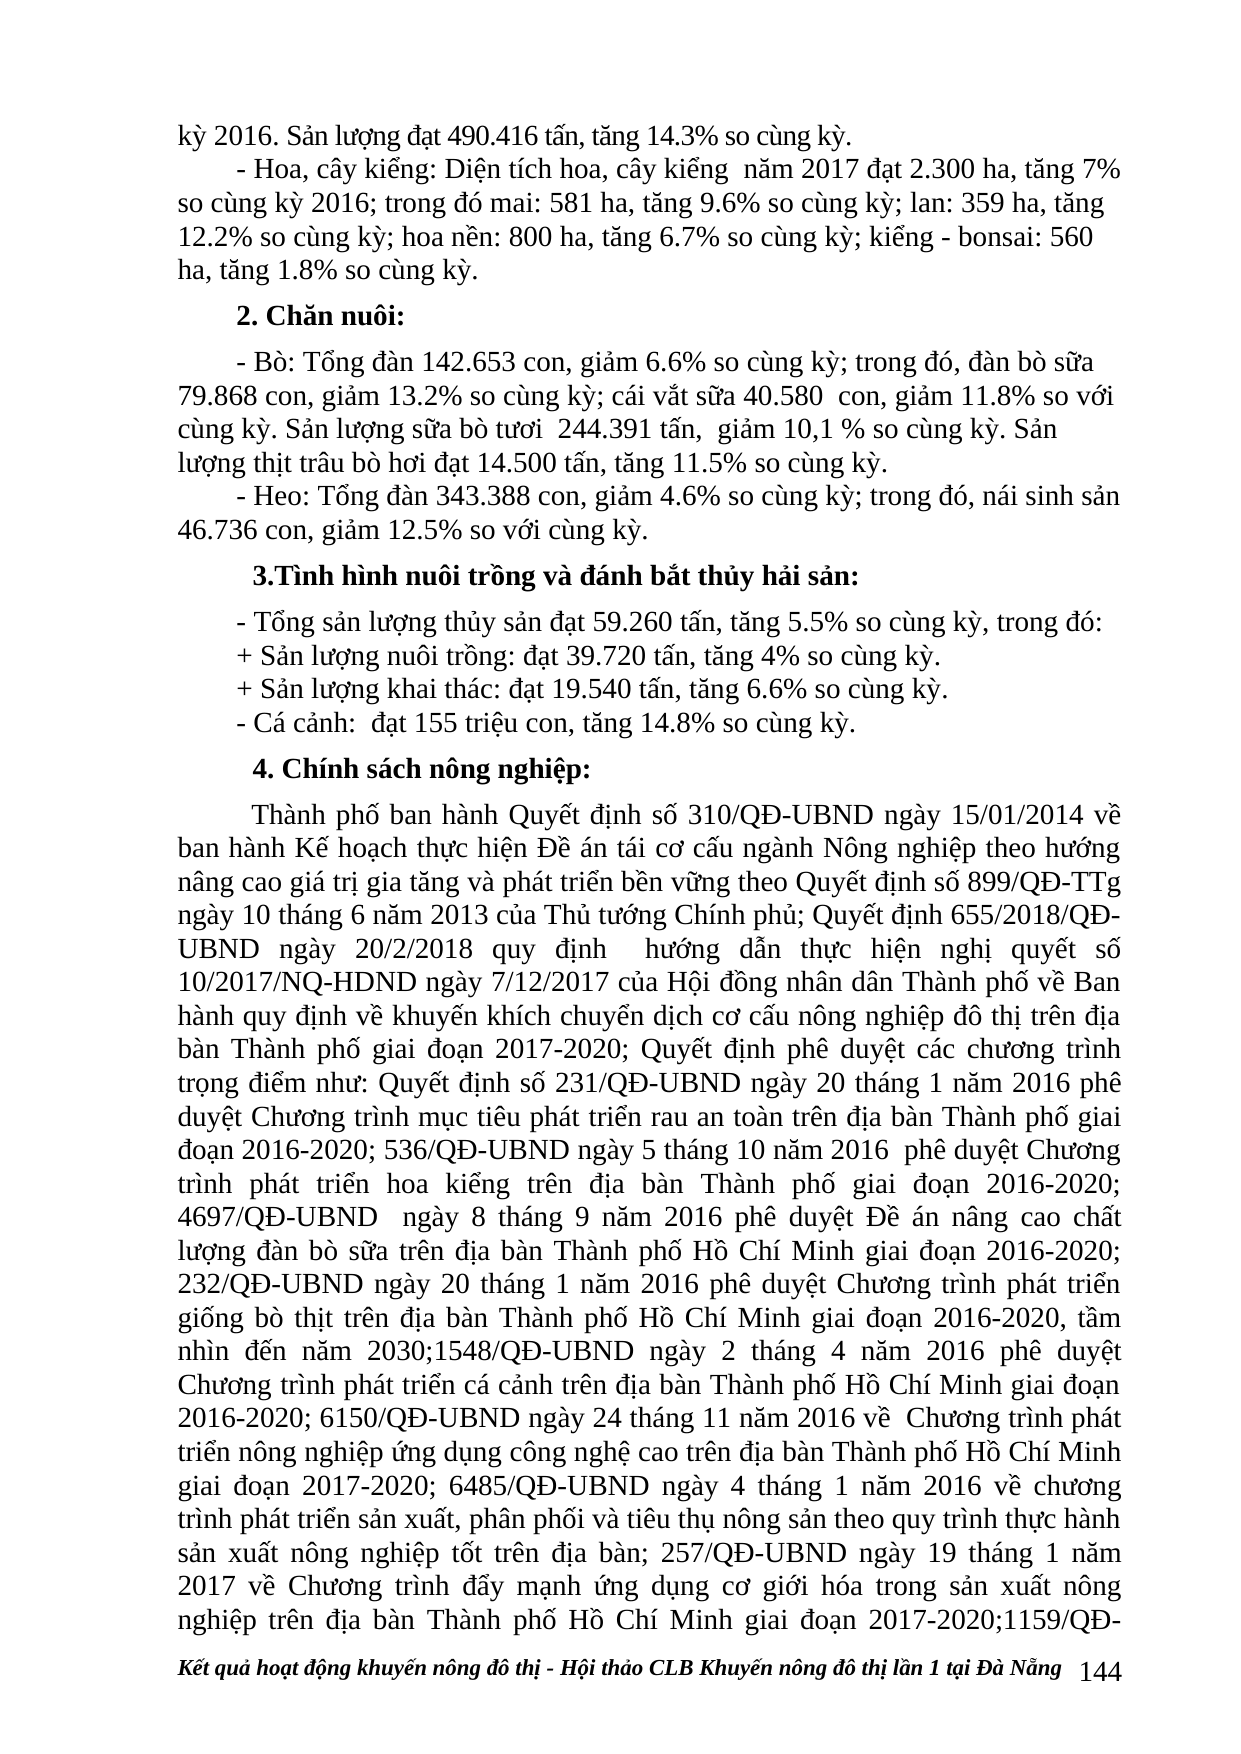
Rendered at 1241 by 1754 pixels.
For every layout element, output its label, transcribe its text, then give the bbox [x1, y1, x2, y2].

subtitle + Sản lượng nuôi trồng: đạt 39.720 tấn, tăng 4% so cùng kỳ. [177, 638, 1122, 671]
text - Hoa, cây kiểng: Diện tích hoa, cây kiểng năm 2017 đạt 2.300 ha, tăng 7% so cùng kỳ 2016; trong đó mai: 581 ha, tăng 9.6% so cùng kỳ; lan: 359 ha, tăng 12.2% so cùng kỳ; hoa nền: 800 ha, tăng 6.7% so cùng kỳ; kiểng - bonsai: 560 ha, tăng 1.8% so cùng kỳ. [177, 152, 1122, 286]
subtitle 3.Tình hình nuôi trồng và đánh bắt thủy hải sản: [177, 558, 1122, 592]
subtitle 2. Chăn nuôi: [177, 298, 1122, 332]
subtitle + Sản lượng khai thác: đạt 19.540 tấn, tăng 6.6% so cùng kỳ. [177, 671, 1122, 705]
subtitle - Heo: Tổng đàn 343.388 con, giảm 4.6% so cùng kỳ; trong đó, nái sinh sản 46.736 con, giảm 12.5% so với cùng kỳ. [177, 478, 1122, 546]
subtitle - Tổng sản lượng thủy sản đạt 59.260 tấn, tăng 5.5% so cùng kỳ, trong đó: [177, 604, 1122, 638]
subtitle 4. Chính sách nông nghiệp: [177, 751, 1122, 784]
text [177, 118, 1122, 152]
subtitle - Bò: Tổng đàn 142.653 con, giảm 6.6% so cùng kỳ; trong đó, đàn bò sữa 79.868 con, giảm 13.2% so cùng kỳ; cái vắt sữa 40.580 con, giảm 11.8% so với cùng kỳ. Sản lượng sữa bò tươi 244.391 tấn, giảm 10,1 % so cùng kỳ. Sản lượng thịt trâu bò hơi đạt 14.500 tấn, tăng 11.5% so cùng kỳ. [177, 344, 1122, 478]
subtitle - Cá cảnh: đạt 155 triệu con, tăng 14.8% so cùng kỳ. [177, 705, 1122, 738]
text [177, 797, 1122, 1635]
